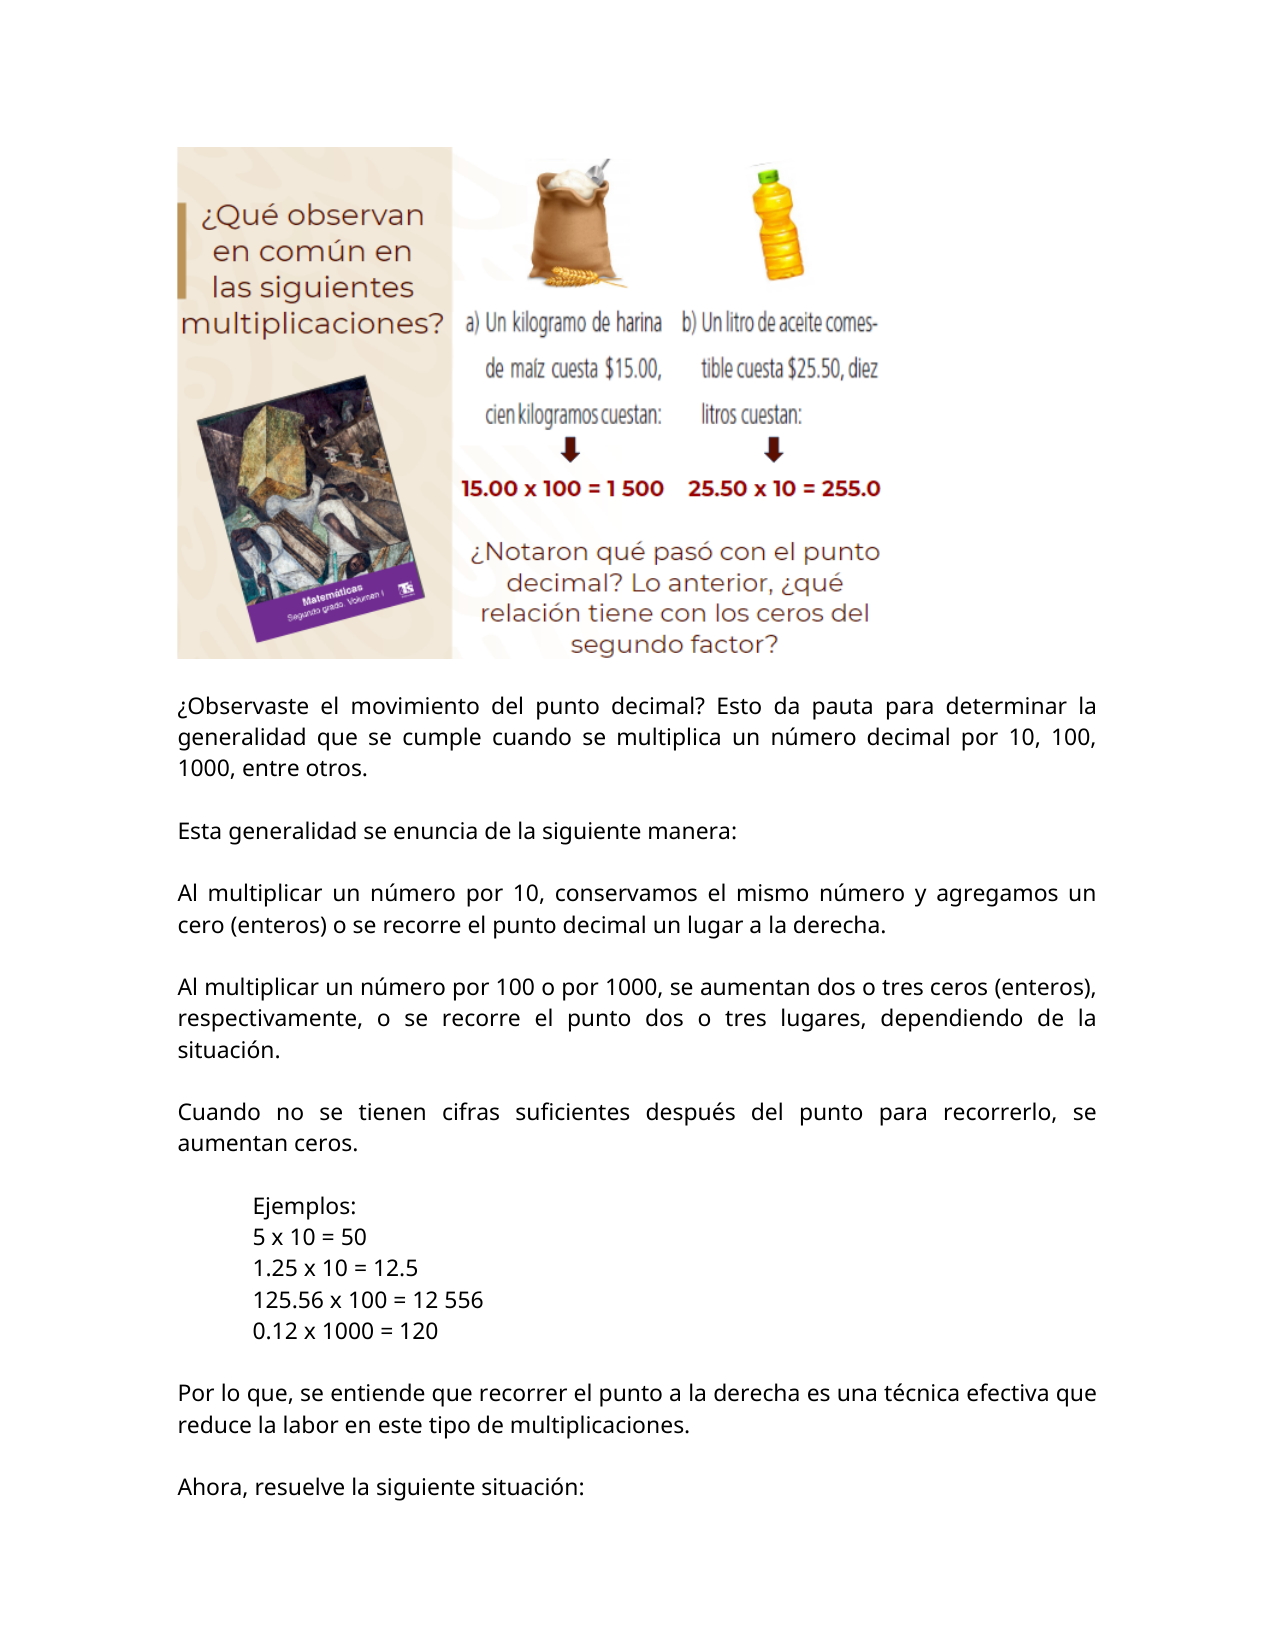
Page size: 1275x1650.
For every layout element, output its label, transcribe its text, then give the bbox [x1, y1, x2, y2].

text Al multiplicar un número por 10, conservamos el mismo número y agregamos un cero (enteros) o se recorre el punto decimal un lugar a la derecha. [177, 877, 1098, 940]
text Esta generalidad se enuncia de la siguiente manera: [177, 815, 1098, 846]
list 1.25 x 10 = 12.5 [252, 1252, 1098, 1284]
picture [177, 147, 893, 659]
list 5 x 10 = 50 [252, 1221, 1098, 1252]
text Por lo que, se entiende que recorrer el punto a la derecha es una técnica efectiva que reduce la labor en este tipo de multiplicaciones. [177, 1377, 1098, 1440]
list 125.56 x 100 = 12 556 [252, 1284, 1098, 1315]
text Cuando no se tienen cifras suficientes después del punto para recorrerlo, se aumentan ceros. [177, 1096, 1098, 1159]
text Al multiplicar un número por 100 o por 1000, se aumentan dos o tres ceros (enteros), respectivamente, o se recorre el punto dos o tres lugares, dependiendo de la situación. [177, 971, 1098, 1065]
text ¿Observaste el movimiento del punto decimal? Esto da pauta para determinar la generalidad que se cumple cuando se multiplica un número decimal por 10, 100, 1000, entre otros. [177, 690, 1098, 784]
list 0.12 x 1000 = 120 [252, 1315, 1098, 1346]
text Ahora, resuelve la siguiente situación: [177, 1471, 1098, 1502]
list Ejemplos: [252, 1190, 1098, 1221]
